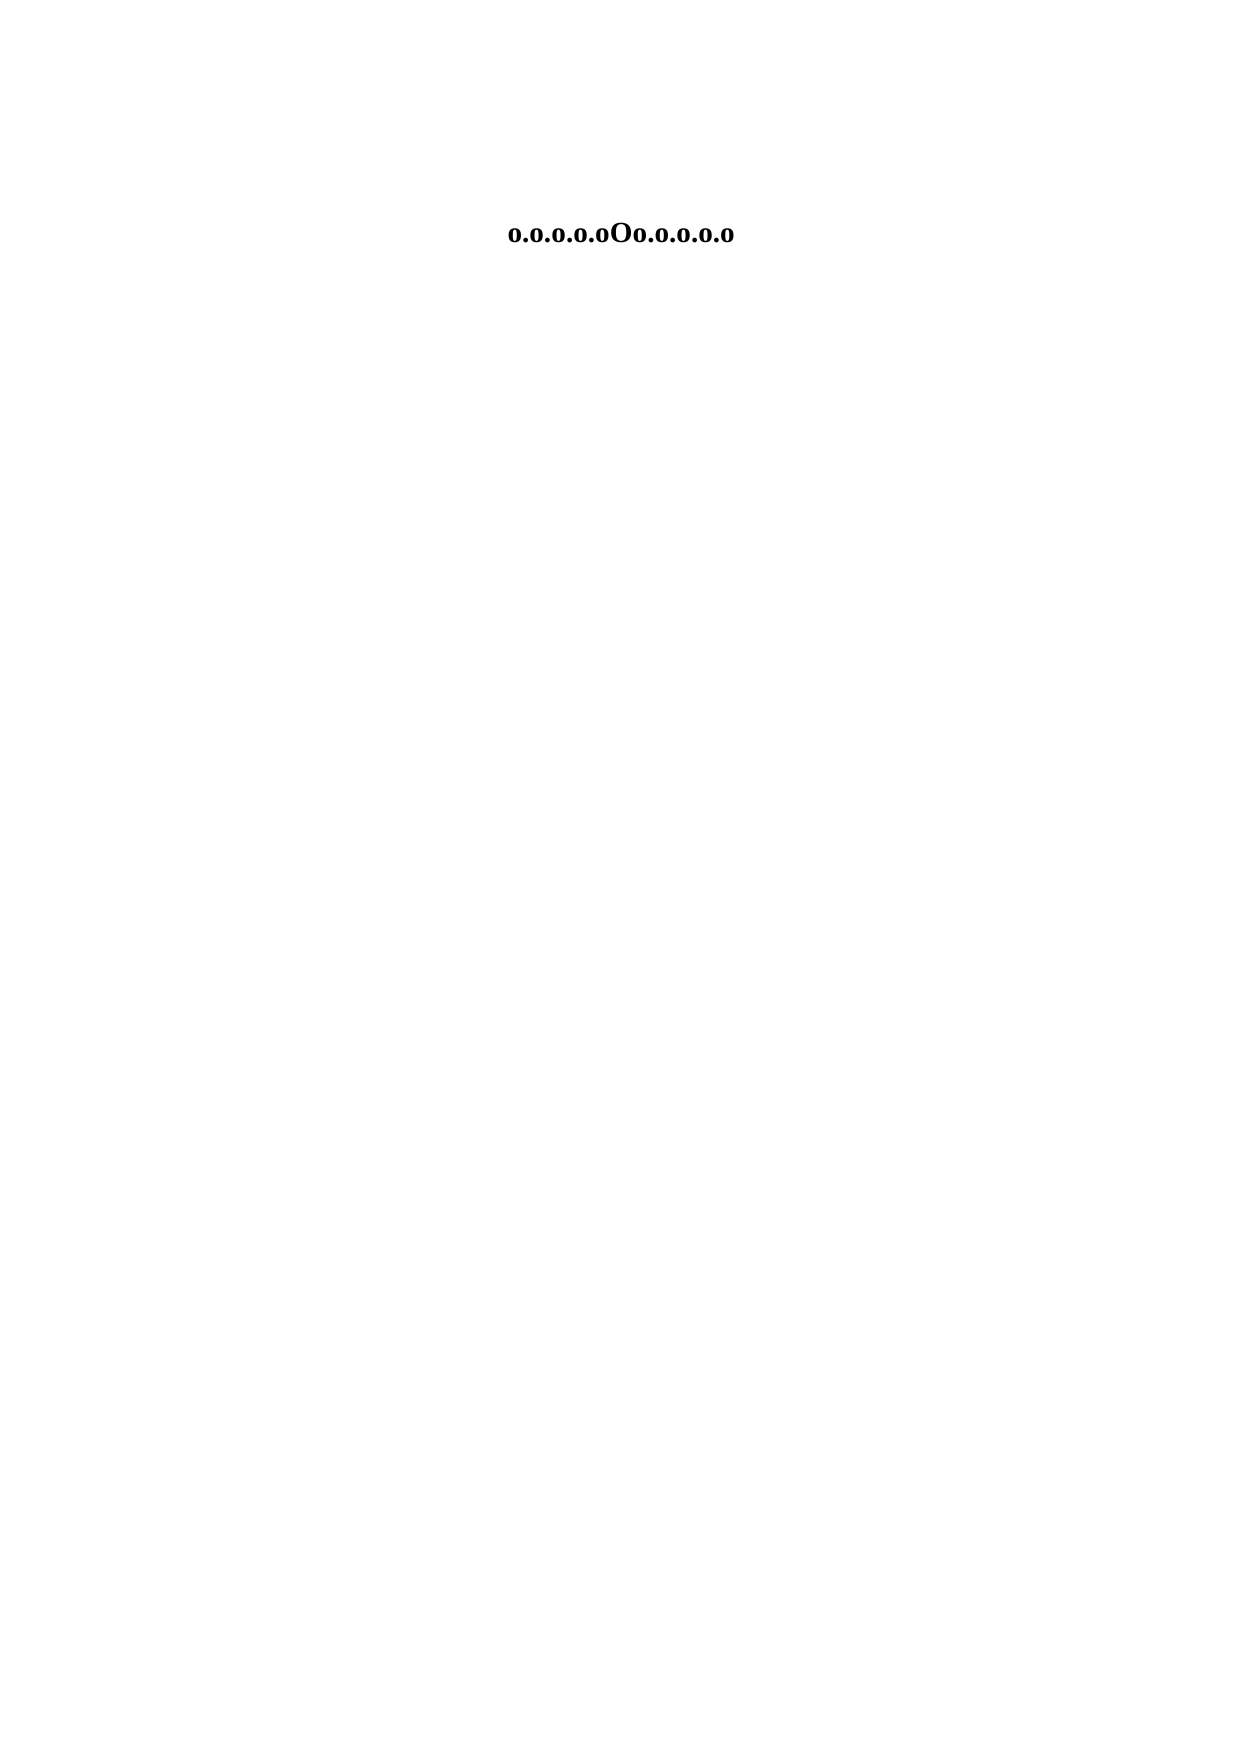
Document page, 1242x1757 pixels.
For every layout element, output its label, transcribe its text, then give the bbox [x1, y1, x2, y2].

text o.o.o.o.oOo.o.o.o.o [503, 216, 739, 249]
